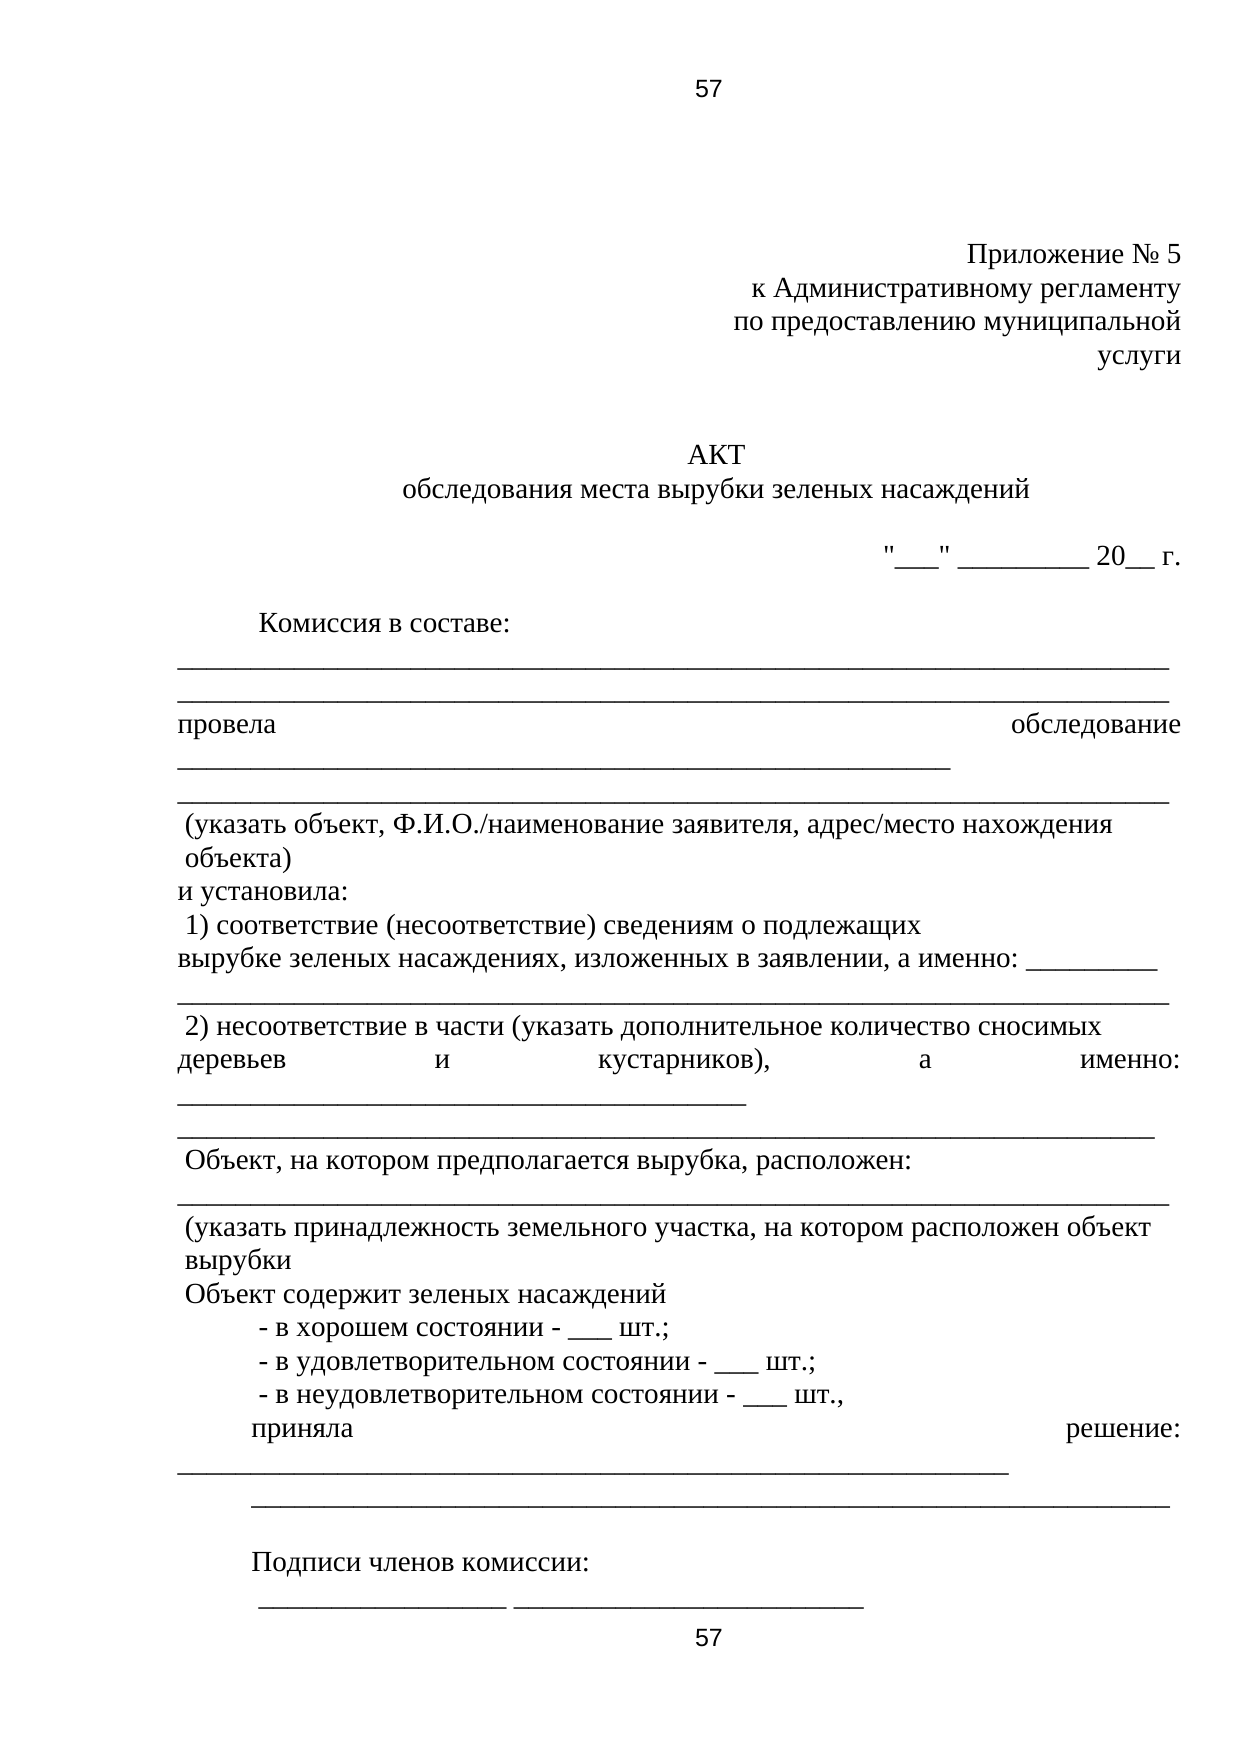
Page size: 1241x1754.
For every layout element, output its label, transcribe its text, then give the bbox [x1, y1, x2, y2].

text (указать принадлежность земельного участка, на котором расположен объект [177, 1209, 1181, 1242]
text вырубки [177, 1242, 1181, 1276]
text обследования места вырубки зеленых насаждений [177, 471, 1181, 504]
text провела обследование _____________________________________________________ [177, 706, 1181, 773]
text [177, 1578, 1181, 1611]
text ___________________________________________________________________ [177, 1108, 1181, 1142]
text вырубке зеленых насаждениях, изложенных в заявлении, а именно: _________ [177, 941, 1181, 974]
text 1) соответствие (несоответствие) сведениям о подлежащих [177, 907, 1181, 941]
text "___" _________ 20__ г. [177, 538, 1181, 572]
text Приложение № 5 [177, 236, 1181, 270]
text Объект, на котором предполагается вырубка, расположен: [177, 1142, 1181, 1175]
text ____________________________________________________________________ [177, 639, 1181, 672]
text деревьев и кустарников), а именно: _______________________________________ [177, 1041, 1181, 1108]
text 2) несоответствие в части (указать дополнительное количество сносимых [177, 1008, 1181, 1041]
text _______________________________________________________________ [177, 1477, 1181, 1511]
text Объект содержит зеленых насаждений [177, 1276, 1181, 1309]
text Подписи членов комиссии: [177, 1544, 1181, 1578]
text к Административному регламенту [177, 270, 1181, 303]
text приняла решение: _________________________________________________________ [177, 1410, 1181, 1477]
text - в неудовлетворительном состоянии - ___ шт., [177, 1377, 1181, 1410]
text АКТ [177, 437, 1181, 471]
text по предоставлению муниципальной [177, 303, 1181, 337]
text - в удовлетворительном состоянии - ___ шт.; [177, 1343, 1181, 1377]
text ____________________________________________________________________ [177, 974, 1181, 1008]
text и установила: [177, 873, 1181, 907]
text ____________________________________________________________________ [177, 672, 1181, 706]
text Комиссия в составе: [177, 605, 1181, 639]
text (указать объект, Ф.И.О./наименование заявителя, адрес/место нахождения [177, 806, 1181, 840]
text ____________________________________________________________________ [177, 773, 1181, 806]
text ____________________________________________________________________ [177, 1175, 1181, 1209]
text объекта) [177, 840, 1181, 873]
text - в хорошем состоянии - ___ шт.; [177, 1309, 1181, 1343]
text услуги [177, 337, 1181, 370]
